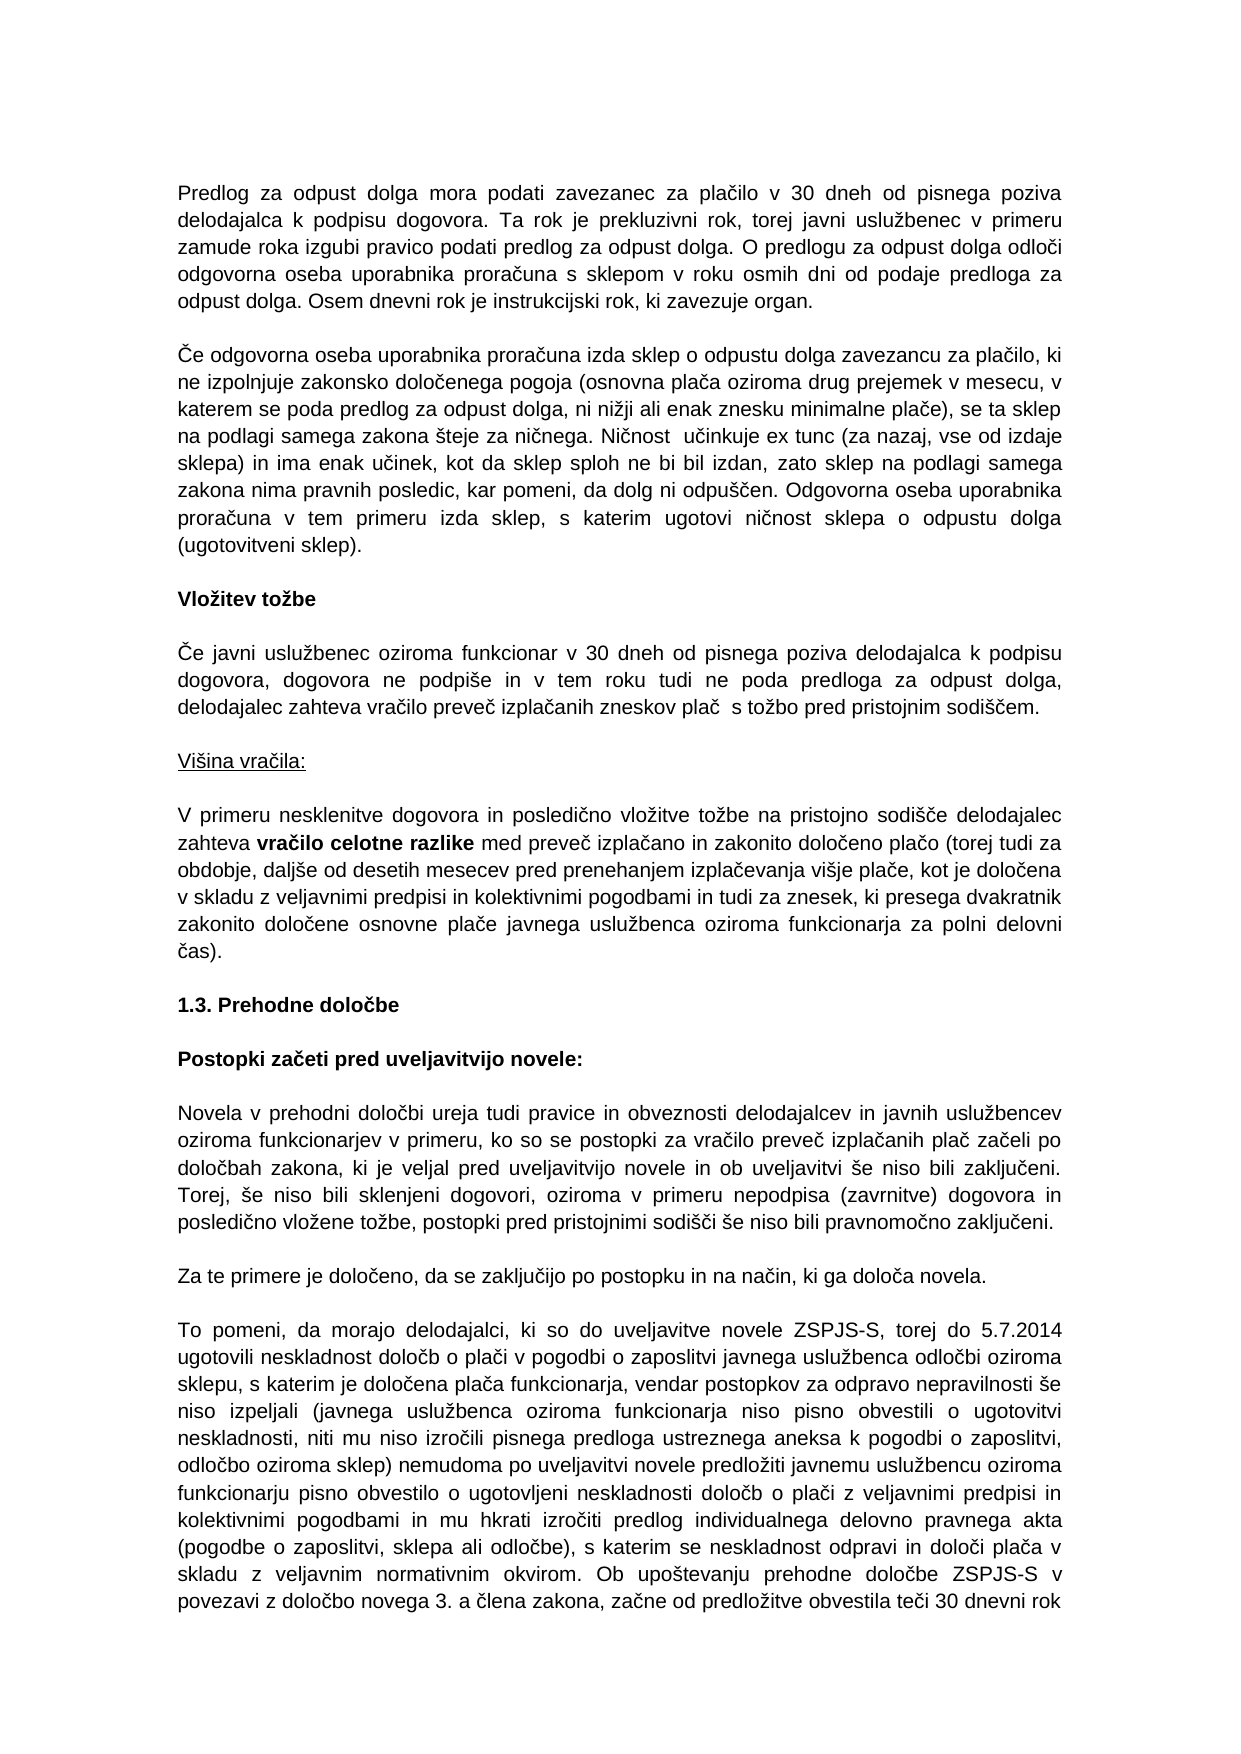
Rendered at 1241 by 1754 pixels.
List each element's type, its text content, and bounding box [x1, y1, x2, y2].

text Postopki začeti pred uveljavitvijo novele: [177, 1044, 1063, 1071]
text Če odgovorna oseba uporabnika proračuna izda sklep o odpustu dolga zavezancu za plačilo, ki ne izpolnjuje zakonsko določenega pogoja (osnovna plača oziroma drug prejemek v mesecu, v katerem se poda predlog za odpust dolga, ni nižji ali enak znesku minimalne plače), se ta sklep na podlagi samega zakona šteje za ničnega. Ničnost učinkuje ex tunc (za nazaj, vse od izdaje sklepa) in ima enak učinek, kot da sklep sploh ne bi bil izdan, zato sklep na podlagi samega zakona nima pravnih posledic, kar pomeni, da dolg ni odpuščen. Odgovorna oseba uporabnika proračuna v tem primeru izda sklep, s katerim ugotovi ničnost sklepa o odpustu dolga (ugotovitveni sklep). [177, 340, 1063, 556]
text Vložitev tožbe [177, 583, 1063, 611]
text Predlog za odpust dolga mora podati zavezanec za plačilo v 30 dneh od pisnega poziva delodajalca k podpisu dogovora. Ta rok je prekluzivni rok, torej javni uslužbenec v primeru zamude roka izgubi pravico podati predlog za odpust dolga. O predlogu za odpust dolga odloči odgovorna oseba uporabnika proračuna s sklepom v roku osmih dni od podaje predloga za odpust dolga. Osem dnevni rok je instrukcijski rok, ki zavezuje organ. [177, 177, 1063, 313]
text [177, 1315, 1063, 1613]
text Novela v prehodni določbi ureja tudi pravice in obveznosti delodajalcev in javnih uslužbencev oziroma funkcionarjev v primeru, ko so se postopki za vračilo preveč izplačanih plač začeli po določbah zakona, ki je veljal pred uveljavitvijo novele in ob uveljavitvi še niso bili zaključeni. Torej, še niso bili sklenjeni dogovori, oziroma v primeru nepodpisa (zavrnitve) dogovora in posledično vložene tožbe, postopki pred pristojnimi sodišči še niso bili pravnomočno zaključeni. [177, 1098, 1063, 1233]
text Če javni uslužbenec oziroma funkcionar v 30 dneh od pisnega poziva delodajalca k podpisu dogovora, dogovora ne podpiše in v tem roku tudi ne poda predloga za odpust dolga, delodajalec zahteva vračilo preveč izplačanih zneskov plač s tožbo pred pristojnim sodiščem. [177, 638, 1063, 719]
text Za te primere je določeno, da se zaključijo po postopku in na način, ki ga določa novela. [177, 1261, 1063, 1288]
text 1.3. Prehodne določbe [177, 990, 1063, 1017]
text V primeru nesklenitve dogovora in posledično vložitve tožbe na pristojno sodišče delodajalec zahteva vračilo celotne razlike med preveč izplačano in zakonito določeno plačo (torej tudi za obdobje, daljše od desetih mesecev pred prenehanjem izplačevanja višje plače, kot je določena v skladu z veljavnimi predpisi in kolektivnimi pogodbami in tudi za znesek, ki presega dvakratnik zakonito določene osnovne plače javnega uslužbenca oziroma funkcionarja za polni delovni čas). [177, 800, 1063, 963]
text Višina vračila: [177, 746, 1063, 773]
